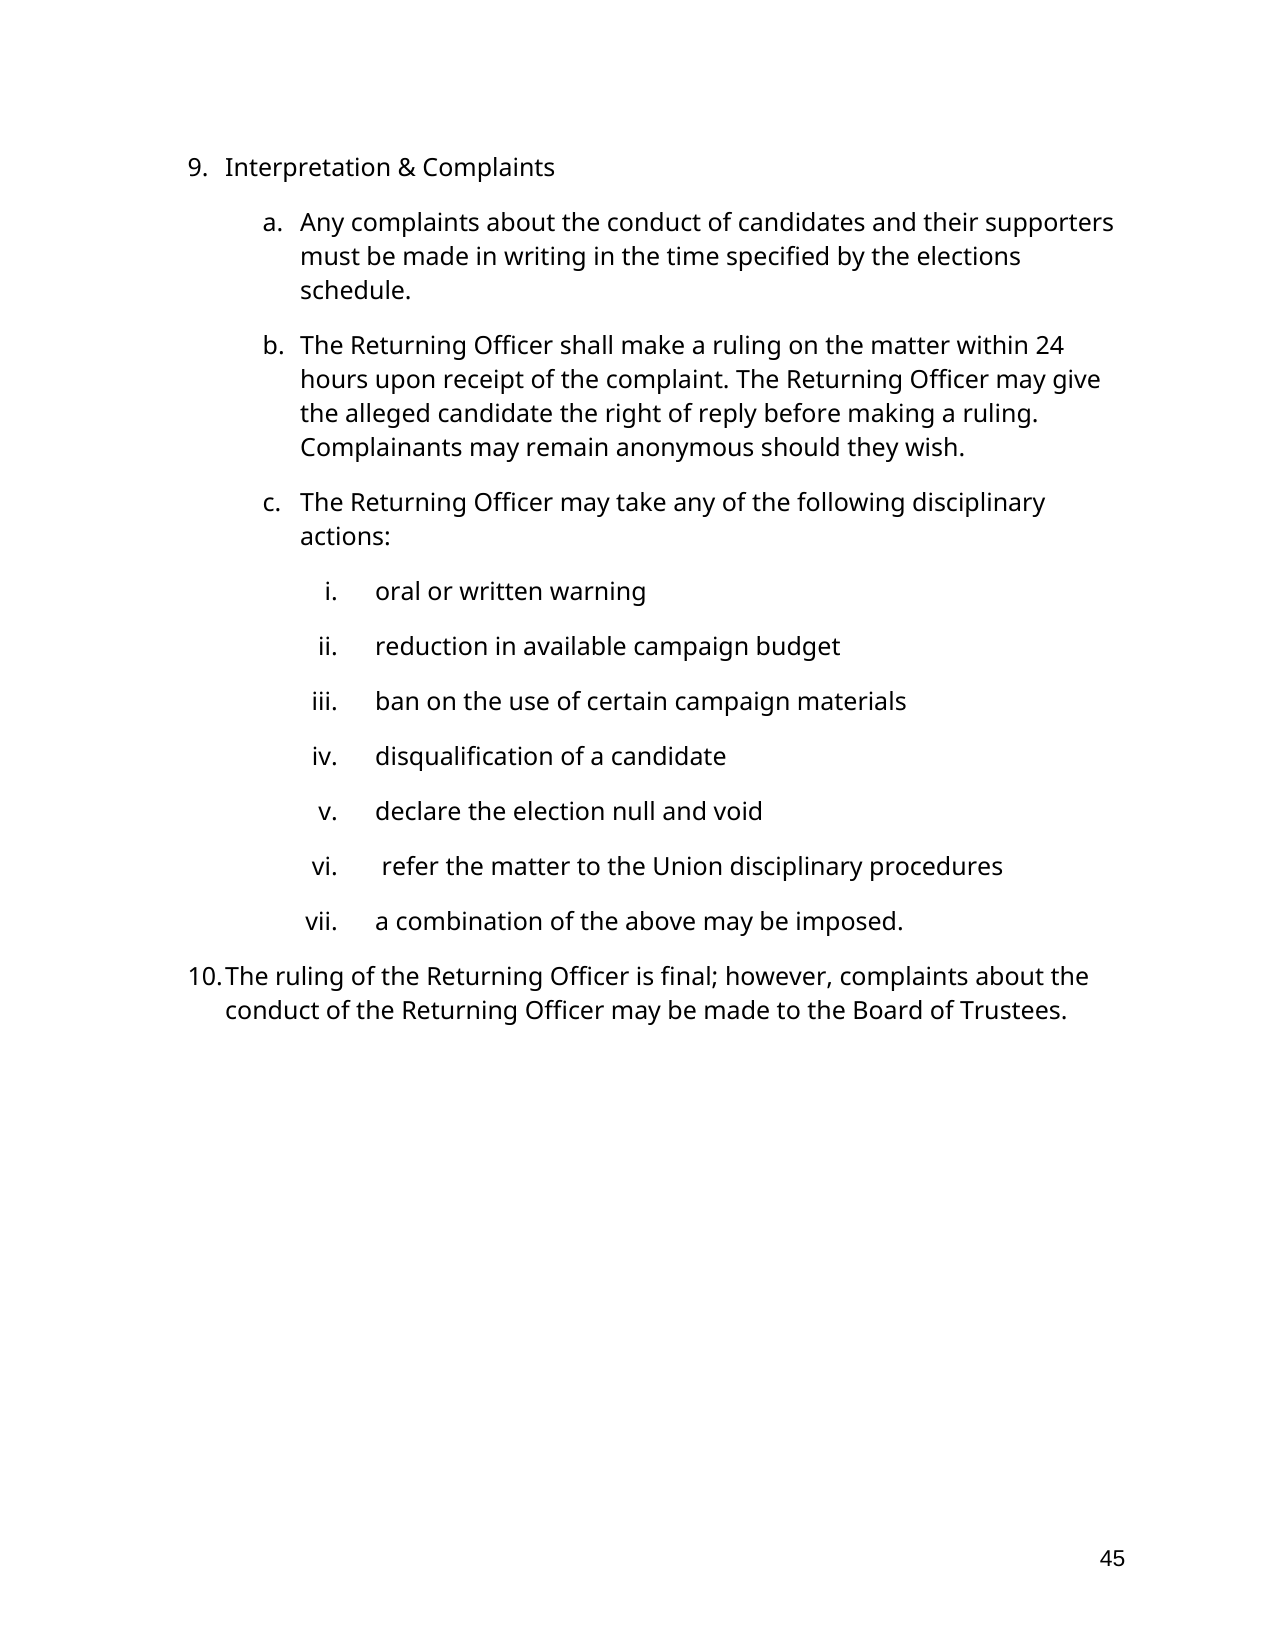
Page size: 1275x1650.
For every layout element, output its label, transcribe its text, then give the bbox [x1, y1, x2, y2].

list disqualification of a candidate [337, 739, 1125, 773]
list ban on the use of certain campaign materials [337, 684, 1125, 718]
list The Returning Officer may take any of the following disciplinary actions: [262, 485, 1125, 553]
list a combination of the above may be imposed. [337, 903, 1125, 937]
list refer the matter to the Union disciplinary procedures [337, 848, 1125, 882]
list oral or written warning [337, 574, 1125, 608]
list reduction in available campaign budget [337, 629, 1125, 663]
list declare the election null and void [337, 793, 1125, 828]
list Any complaints about the conduct of candidates and their supporters must be made in writing in the time specified by the elections schedule. [262, 205, 1125, 307]
list The Returning Officer shall make a ruling on the matter within 24 hours upon receipt of the complaint. The Returning Officer may give the alleged candidate the right of reply before making a ruling. Complainants may remain anonymous should they wish. [262, 328, 1125, 464]
subtitle Interpretation & Complaints [187, 150, 1125, 184]
list The ruling of the Returning Officer is final; however, complaints about the conduct of the Returning Officer may be made to the Board of Trustees. [187, 958, 1125, 1026]
